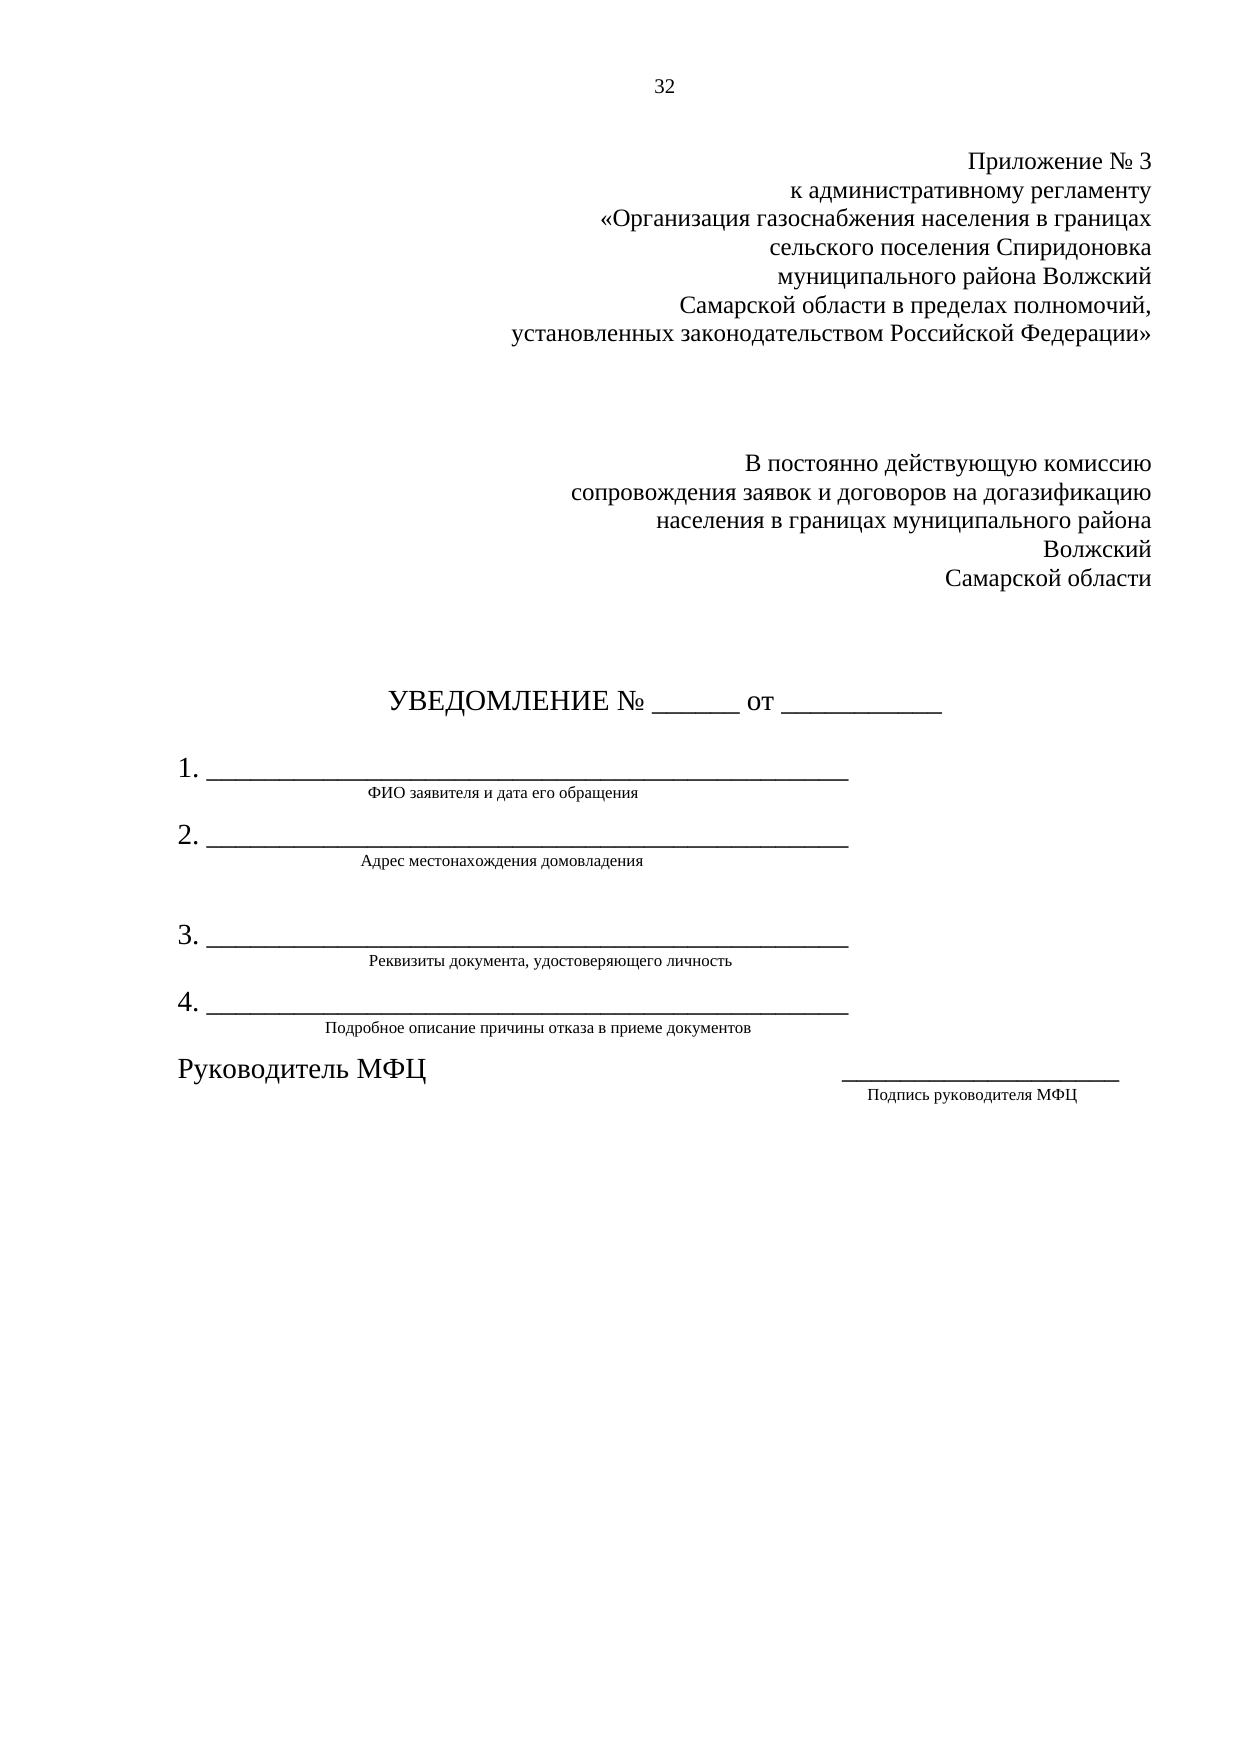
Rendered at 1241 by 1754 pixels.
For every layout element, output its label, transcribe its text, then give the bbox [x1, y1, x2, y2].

text Приложение № 3 [177, 146, 1152, 175]
text Самарской области [546, 563, 1152, 592]
text к административному регламенту [177, 175, 1152, 203]
text 2. ____________________________________________ [177, 817, 1152, 850]
text Реквизиты документа, удостоверяющего личность [177, 951, 1152, 984]
text ФИО заявителя и дата его обращения [177, 783, 1152, 817]
text 4. ____________________________________________ [177, 984, 1152, 1018]
text установленных законодательством Российской Федерации» [177, 318, 1152, 347]
text Адрес местонахождения домовладения [177, 850, 1152, 884]
text Подробное описание причины отказа в приеме документов [177, 1018, 1152, 1052]
text Самарской области в пределах полномочий, [177, 290, 1152, 318]
text «Организация газоснабжения населения в границах [177, 203, 1152, 232]
text 3. ____________________________________________ [177, 917, 1152, 951]
text 1. ____________________________________________ [177, 750, 1152, 783]
text Руководитель МФЦ ___________________ [177, 1052, 1152, 1085]
text УВЕДОМЛЕНИЕ № ______ от ___________ [177, 683, 1152, 716]
text муниципального района Волжский [177, 261, 1152, 290]
text Подпись руководителя МФЦ [177, 1085, 1152, 1119]
text сельского поселения Спиридоновка [177, 232, 1152, 261]
text В постоянно действующую комиссию сопровождения заявок и договоров на догазификацию населения в границах муниципального района Волжский [546, 448, 1152, 563]
